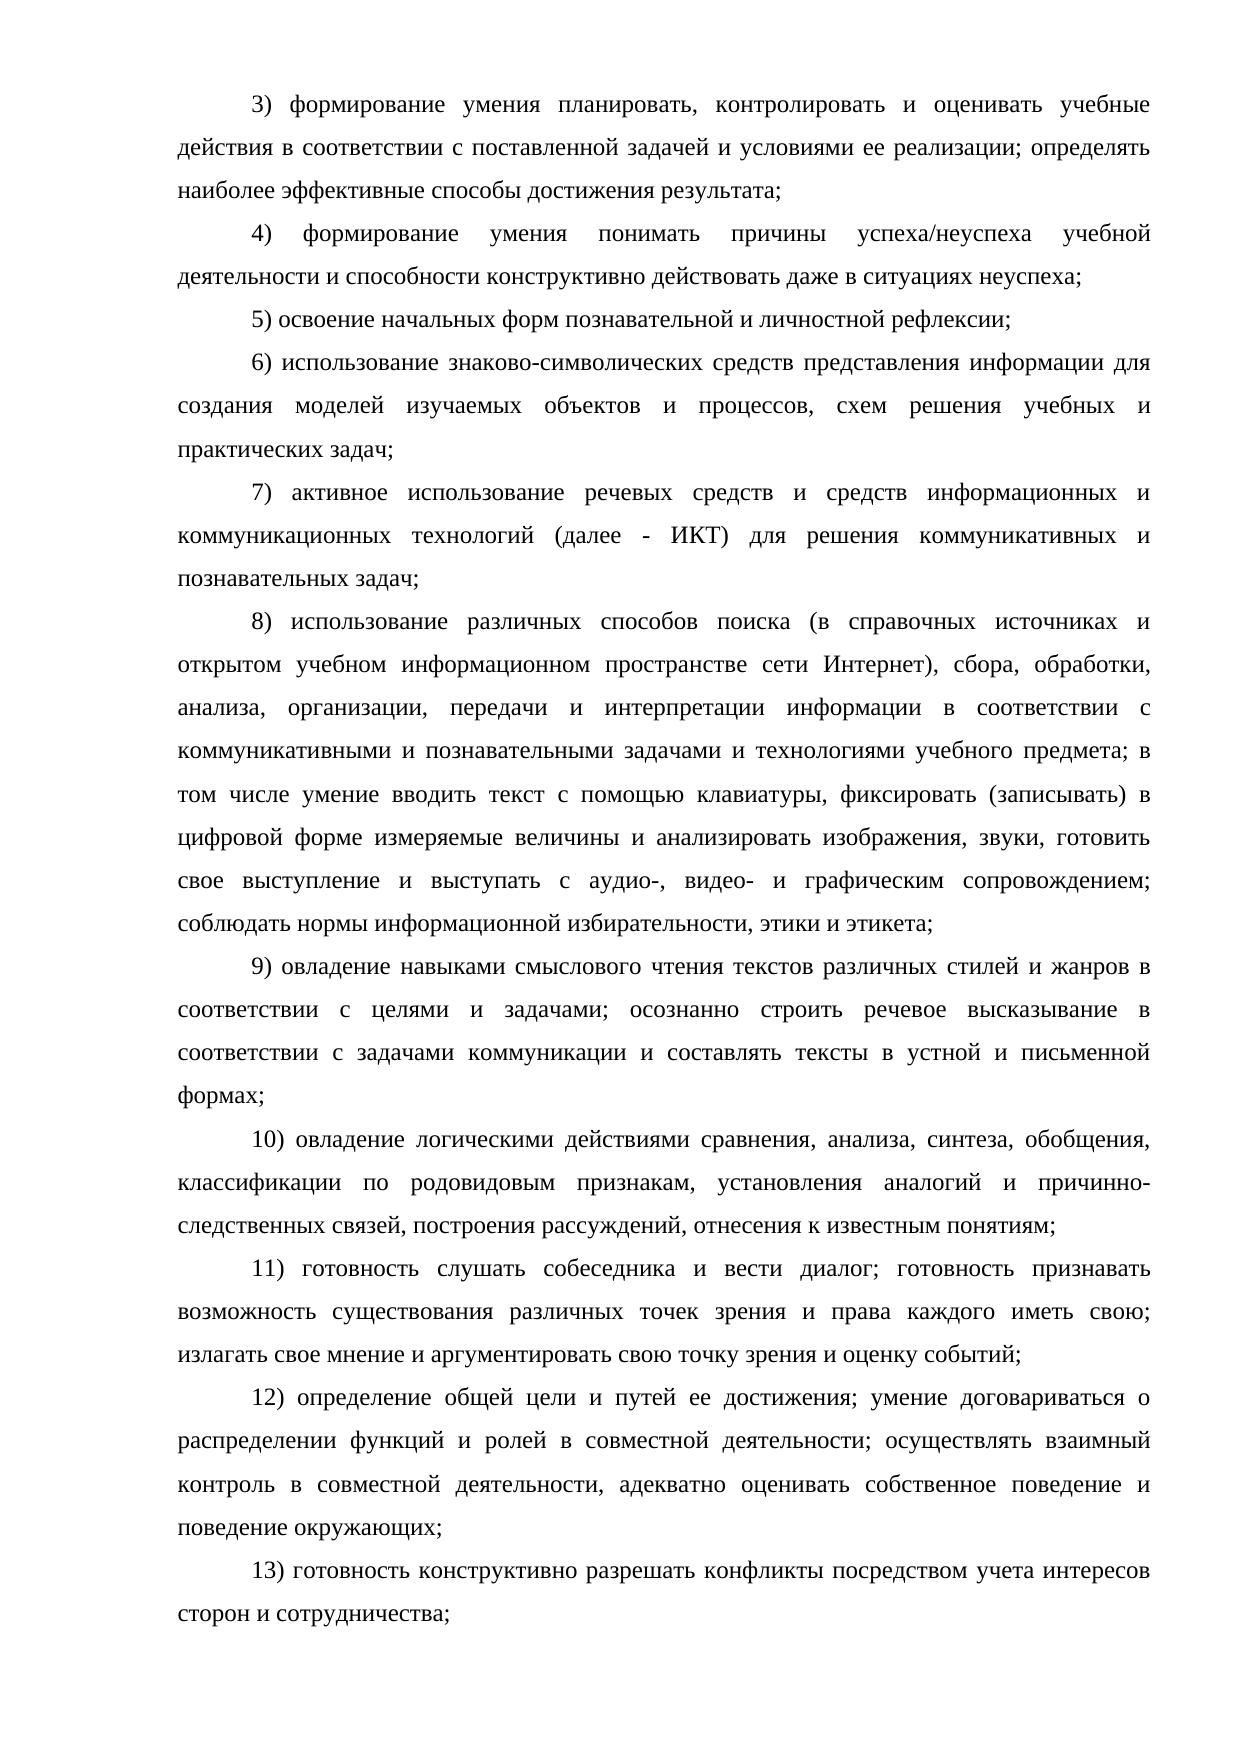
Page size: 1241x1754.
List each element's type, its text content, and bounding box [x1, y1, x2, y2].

text 7) активное использование речевых средств и средств информационных и коммуникационных технологий (далее - ИКТ) для решения коммуникативных и познавательных задач; [177, 477, 1152, 592]
text 9) овладение навыками смыслового чтения текстов различных стилей и жанров в соответствии с целями и задачами; осознанно строить речевое высказывание в соответствии с задачами коммуникации и составлять тексты в устной и письменной формах; [177, 951, 1152, 1109]
text 12) определение общей цели и путей ее достижения; умение договариваться о распределении функций и ролей в совместной деятельности; осуществлять взаимный контроль в совместной деятельности, адекватно оценивать собственное поведение и поведение окружающих; [177, 1382, 1152, 1541]
text 8) использование различных способов поиска (в справочных источниках и открытом учебном информационном пространстве сети Интернет), сбора, обработки, анализа, организации, передачи и интерпретации информации в соответствии с коммуникативными и познавательными задачами и технологиями учебного предмета; в том числе умение вводить текст с помощью клавиатуры, фиксировать (записывать) в цифровой форме измеряемые величины и анализировать изображения, звуки, готовить свое выступление и выступать с аудио-, видео- и графическим сопровождением; соблюдать нормы информационной избирательности, этики и этикета; [177, 606, 1152, 937]
text 10) овладение логическими действиями сравнения, анализа, синтеза, обобщения, классификации по родовидовым признакам, установления аналогий и причинно-следственных связей, построения рассуждений, отнесения к известным понятиям; [177, 1124, 1152, 1239]
text 6) использование знаково-символических средств представления информации для создания моделей изучаемых объектов и процессов, схем решения учебных и практических задач; [177, 347, 1152, 462]
text 5) освоение начальных форм познавательной и личностной рефлексии; [177, 304, 1152, 333]
text 4) формирование умения понимать причины успеха/неуспеха учебной деятельности и способности конструктивно действовать даже в ситуациях неуспеха; [177, 218, 1152, 290]
text 3) формирование умения планировать, контролировать и оценивать учебные действия в соответствии с поставленной задачей и условиями ее реализации; определять наиболее эффективные способы достижения результата; [177, 89, 1152, 204]
text 11) готовность слушать собеседника и вести диалог; готовность признавать возможность существования различных точек зрения и права каждого иметь свою; излагать свое мнение и аргументировать свою точку зрения и оценку событий; [177, 1253, 1152, 1368]
text 13) готовность конструктивно разрешать конфликты посредством учета интересов сторон и сотрудничества; [177, 1555, 1152, 1627]
